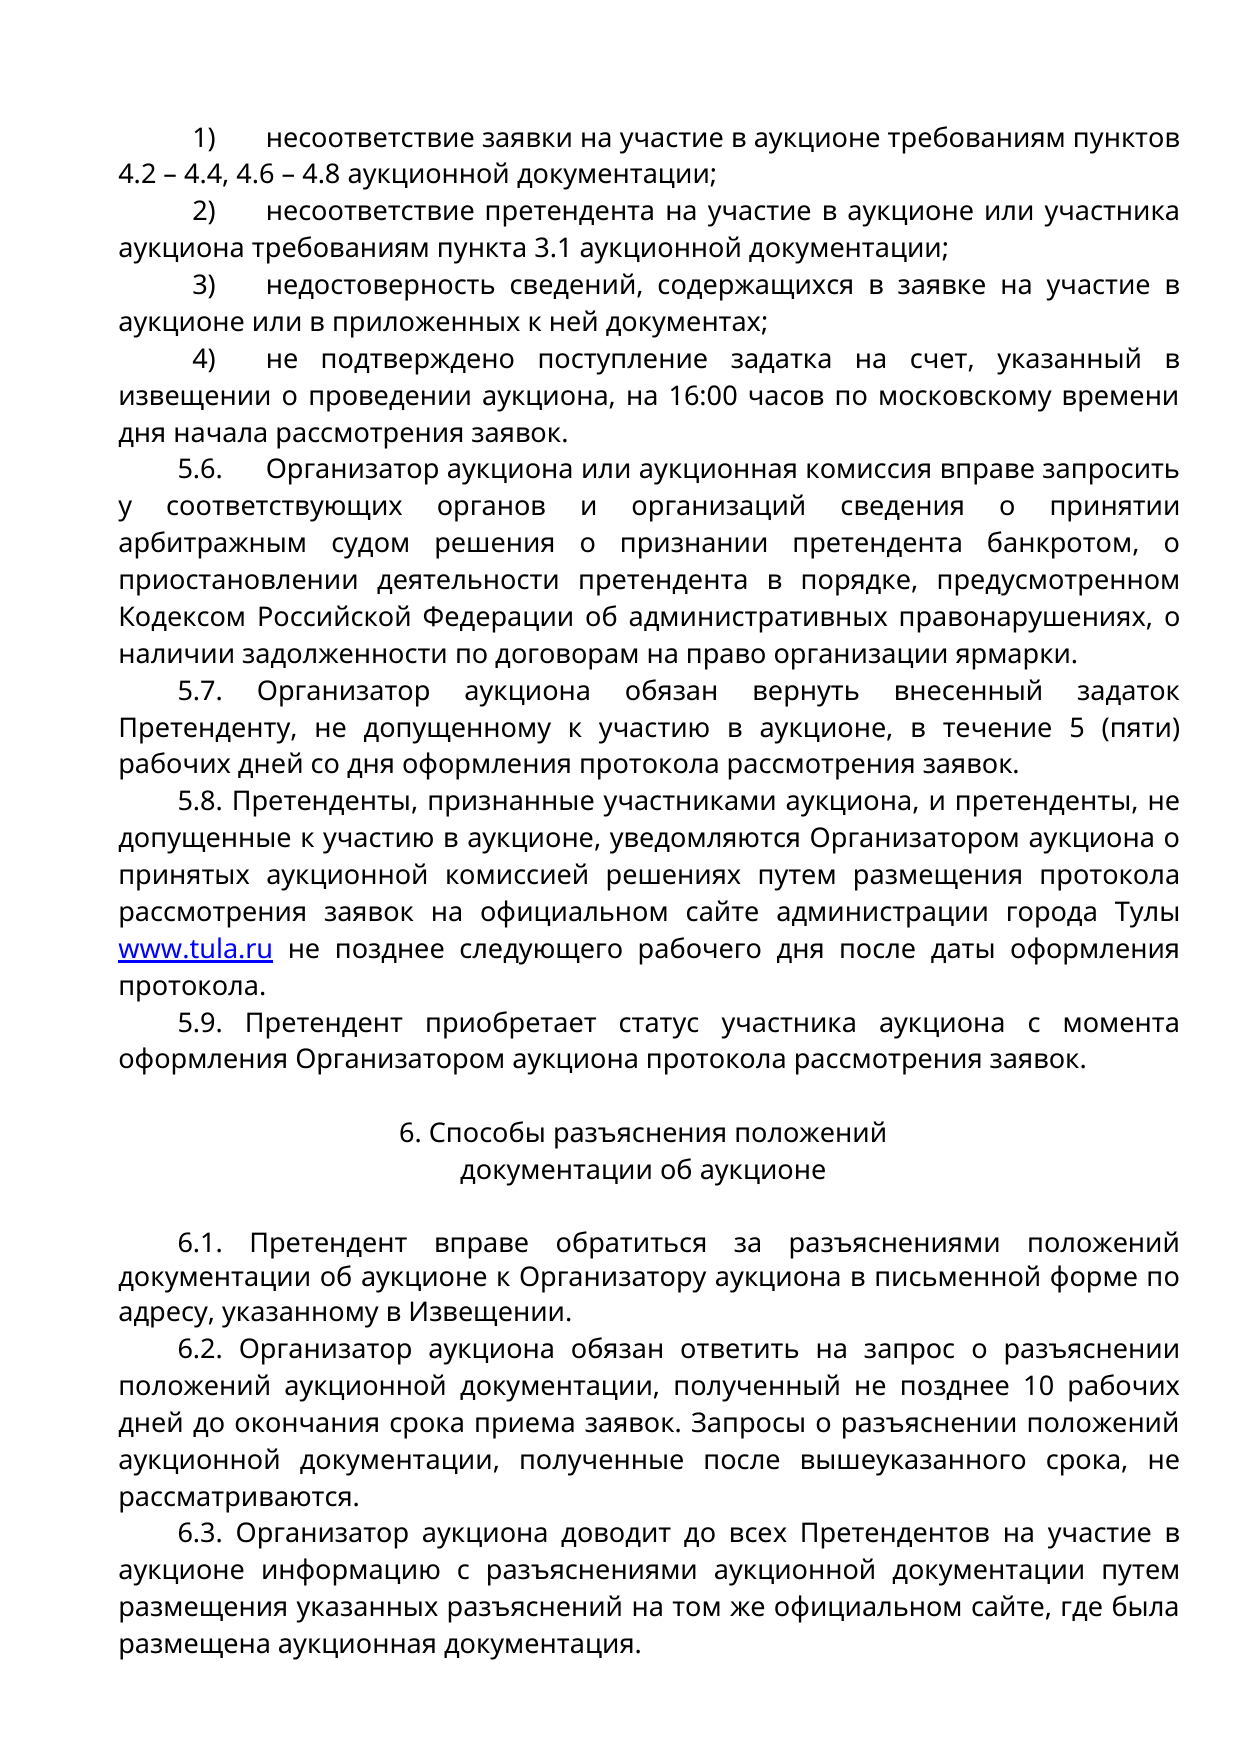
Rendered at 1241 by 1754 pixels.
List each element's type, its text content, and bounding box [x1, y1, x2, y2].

text 6. Способы разъяснения положений [118, 1114, 1168, 1151]
text 6.2. Организатор аукциона обязан ответить на запрос о разъяснении положений аукционной документации, полученный не позднее 10 рабочих дней до окончания срока приема заявок. Запросы о разъяснении положений аукционной документации, полученные после вышеуказанного срока, не рассматриваются. [118, 1329, 1181, 1514]
text 5.8. Претенденты, признанные участниками аукциона, и претенденты, не допущенные к участию в аукционе, уведомляются Организатором аукциона о принятых аукционной комиссией решениях путем размещения протокола рассмотрения заявок на официальном сайте администрации города Тулы www.tula.ru не позднее следующего рабочего дня после даты оформления протокола. [118, 782, 1181, 1003]
text документации об аукционе [118, 1151, 1168, 1187]
list не подтверждено поступление задатка на счет, указанный в извещении о проведении аукциона, на 16:00 часов по московскому времени дня начала рассмотрения заявок. [118, 339, 1181, 450]
list несоответствие претендента на участие в аукционе или участника аукциона требованиям пункта 3.1 аукционной документации; [118, 192, 1181, 266]
list Организатор аукциона или аукционная комиссия вправе запросить у соответствующих органов и организаций сведения о принятии арбитражным судом решения о признании претендента банкротом, о приостановлении деятельности претендента в порядке, предусмотренном Кодексом Российской Федерации об административных правонарушениях, о наличии задолженности по договорам на право организации ярмарки. [118, 450, 1181, 671]
text 6.3. Организатор аукциона доводит до всех Претендентов на участие в аукционе информацию с разъяснениями аукционной документации путем размещения указанных разъяснений на том же официальном сайте, где была размещена аукционная документация. [118, 1514, 1181, 1661]
text 5.7. Организатор аукциона обязан вернуть внесенный задаток Претенденту, не допущенному к участию в аукционе, в течение 5 (пяти) рабочих дней со дня оформления протокола рассмотрения заявок. [118, 671, 1181, 782]
list недостоверность сведений, содержащихся в заявке на участие в аукционе или в приложенных к ней документах; [118, 266, 1181, 339]
text 5.9. Претендент приобретает статус участника аукциона с момента оформления Организатором аукциона протокола рассмотрения заявок. [118, 1003, 1181, 1077]
list несоответствие заявки на участие в аукционе требованиям пунктов 4.2 – 4.4, 4.6 – 4.8 аукционной документации; [118, 118, 1181, 192]
text 6.1. Претендент вправе обратиться за разъяснениями положений документации об аукционе к Организатору аукциона в письменной форме по адресу, указанному в Извещении. [118, 1224, 1181, 1329]
